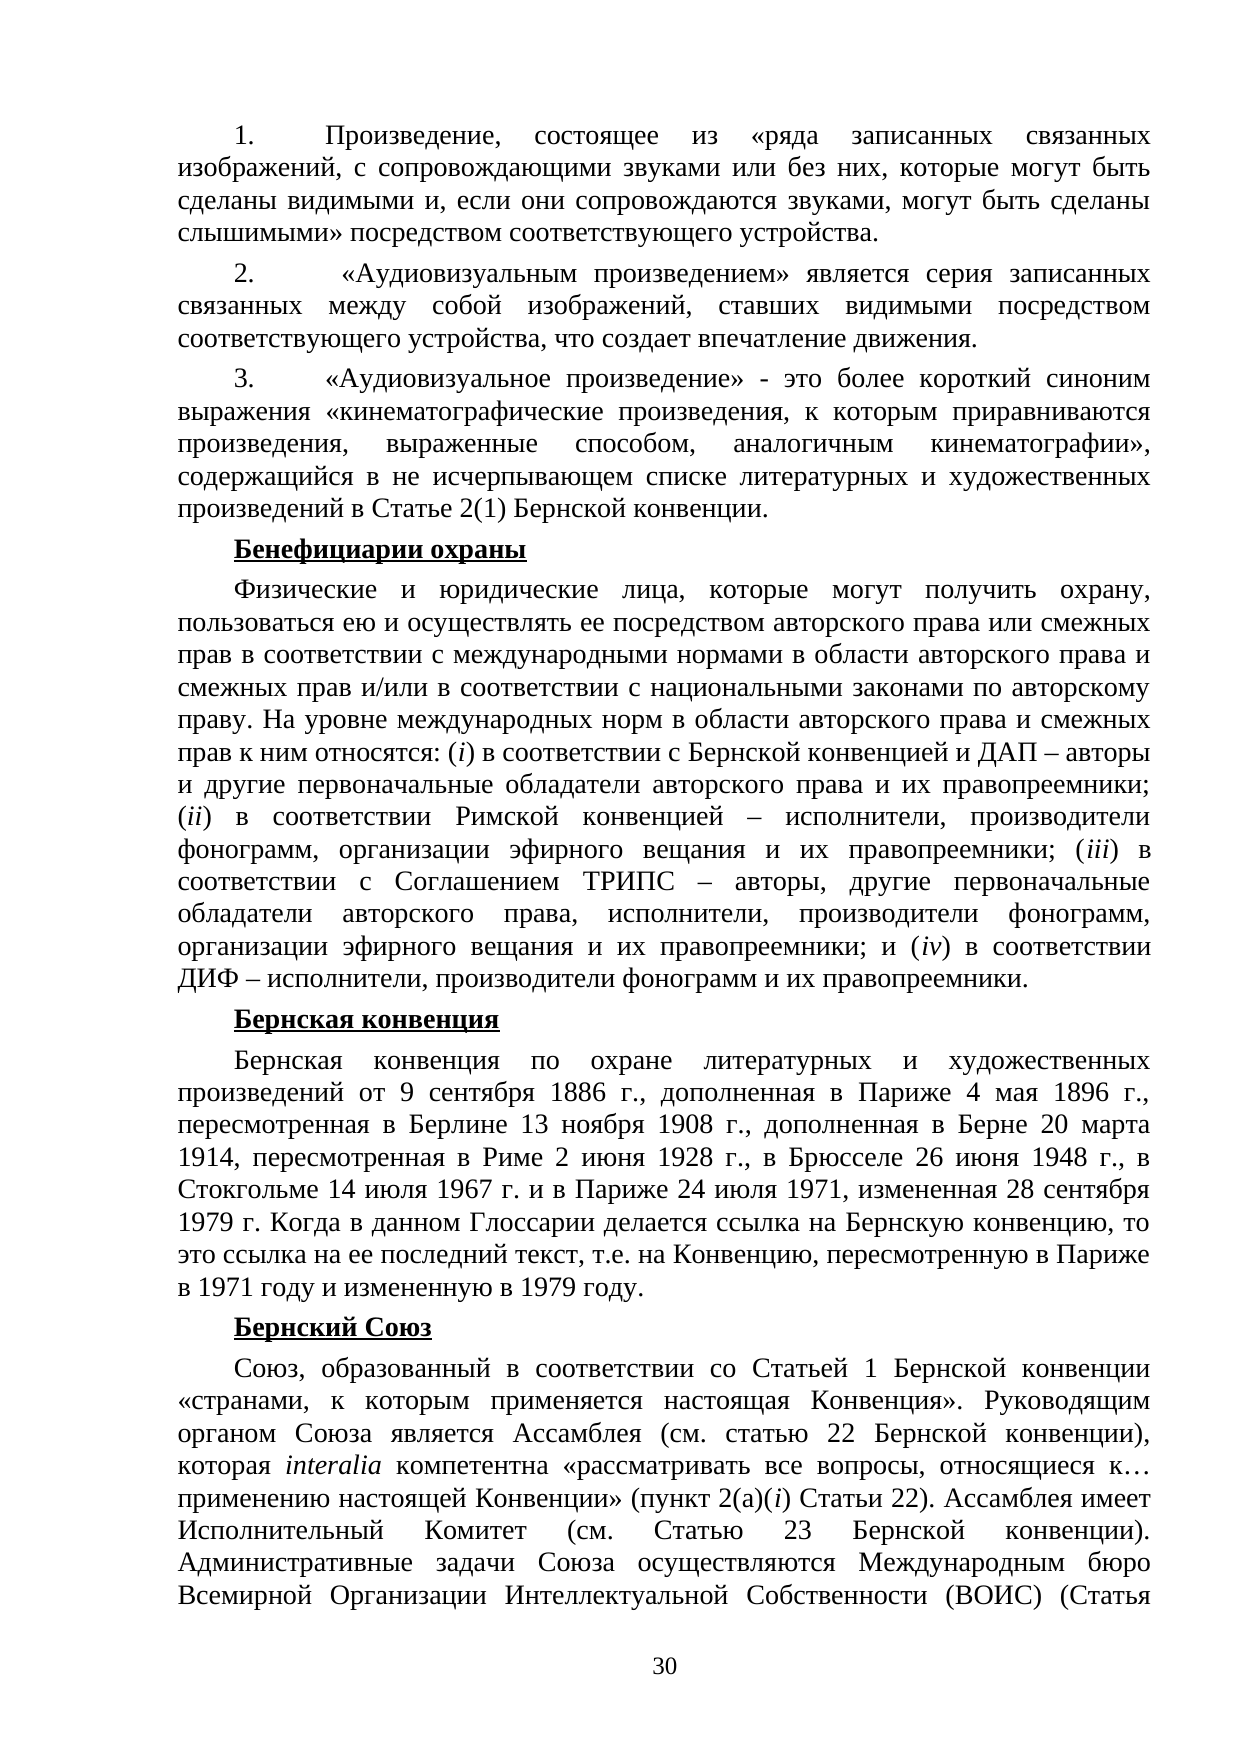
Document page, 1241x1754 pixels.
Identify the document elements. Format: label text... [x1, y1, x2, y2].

text 3. «Аудиовизуальное произведение» - это более короткий синоним выражения «кинематографические произведения, к которым приравниваются произведения, выраженные способом, аналогичным кинематографии», содержащийся в не исчерпывающем списке литературных и художественных произведений в Статье 2(1) Бернской конвенции. [177, 362, 1152, 523]
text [177, 1351, 1152, 1610]
text Бернская конвенция по охране литературных и художественных произведений от 9 сентября 1886 г., дополненная в Париже 4 мая 1896 г., пересмотренная в Берлине 13 ноября 1908 г., дополненная в Берне 20 марта 1914, пересмотренная в Риме 2 июня 1928 г., в Брюсселе 26 июня 1948 г., в Стокгольме 14 июля 1967 г. и в Париже 24 июля 1971, измененная 28 сентября 1979 г. Когда в данном Глоссарии делается ссылка на Бернскую конвенцию, то это ссылка на ее последний текст, т.е. на Конвенцию, пересмотренную в Париже в 1971 году и измененную в 1979 году. [177, 1043, 1152, 1302]
text Бенефициарии охраны [177, 532, 1152, 564]
text 1. Произведение, состоящее из «ряда записанных связанных изображений, с сопровождающими звуками или без них, которые могут быть сделаны видимыми и, если они сопровождаются звуками, могут быть сделаны слышимыми» посредством соответствующего устройства. [177, 118, 1152, 248]
text Бернская конвенция [177, 1002, 1152, 1034]
text 2. «Аудиовизуальным произведением» является серия записанных связанных между собой изображений, ставших видимыми посредством соответствующего устройства, что создает впечатление движения. [177, 256, 1152, 353]
text Бернский Союз [177, 1310, 1152, 1343]
text Физические и юридические лица, которые могут получить охрану, пользоваться ею и осуществлять ее посредством авторского права или смежных прав в соответствии с международными нормами в области авторского права и смежных прав и/или в соответствии с национальными законами по авторскому праву. На уровне международных норм в области авторского права и смежных прав к ним относятся: (i) в соответствии с Бернской конвенцией и ДАП – авторы и другие первоначальные обладатели авторского права и их правопреемники; (ii) в соответствии Римской конвенцией – исполнители, производители фонограмм, организации эфирного вещания и их правопреемники; (iii) в соответствии с Соглашением ТРИПС – авторы, другие первоначальные обладатели авторского права, исполнители, производители фонограмм, организации эфирного вещания и их правопреемники; и (iv) в соответствии ДИФ – исполнители, производители фонограмм и их правопреемники. [177, 573, 1152, 994]
